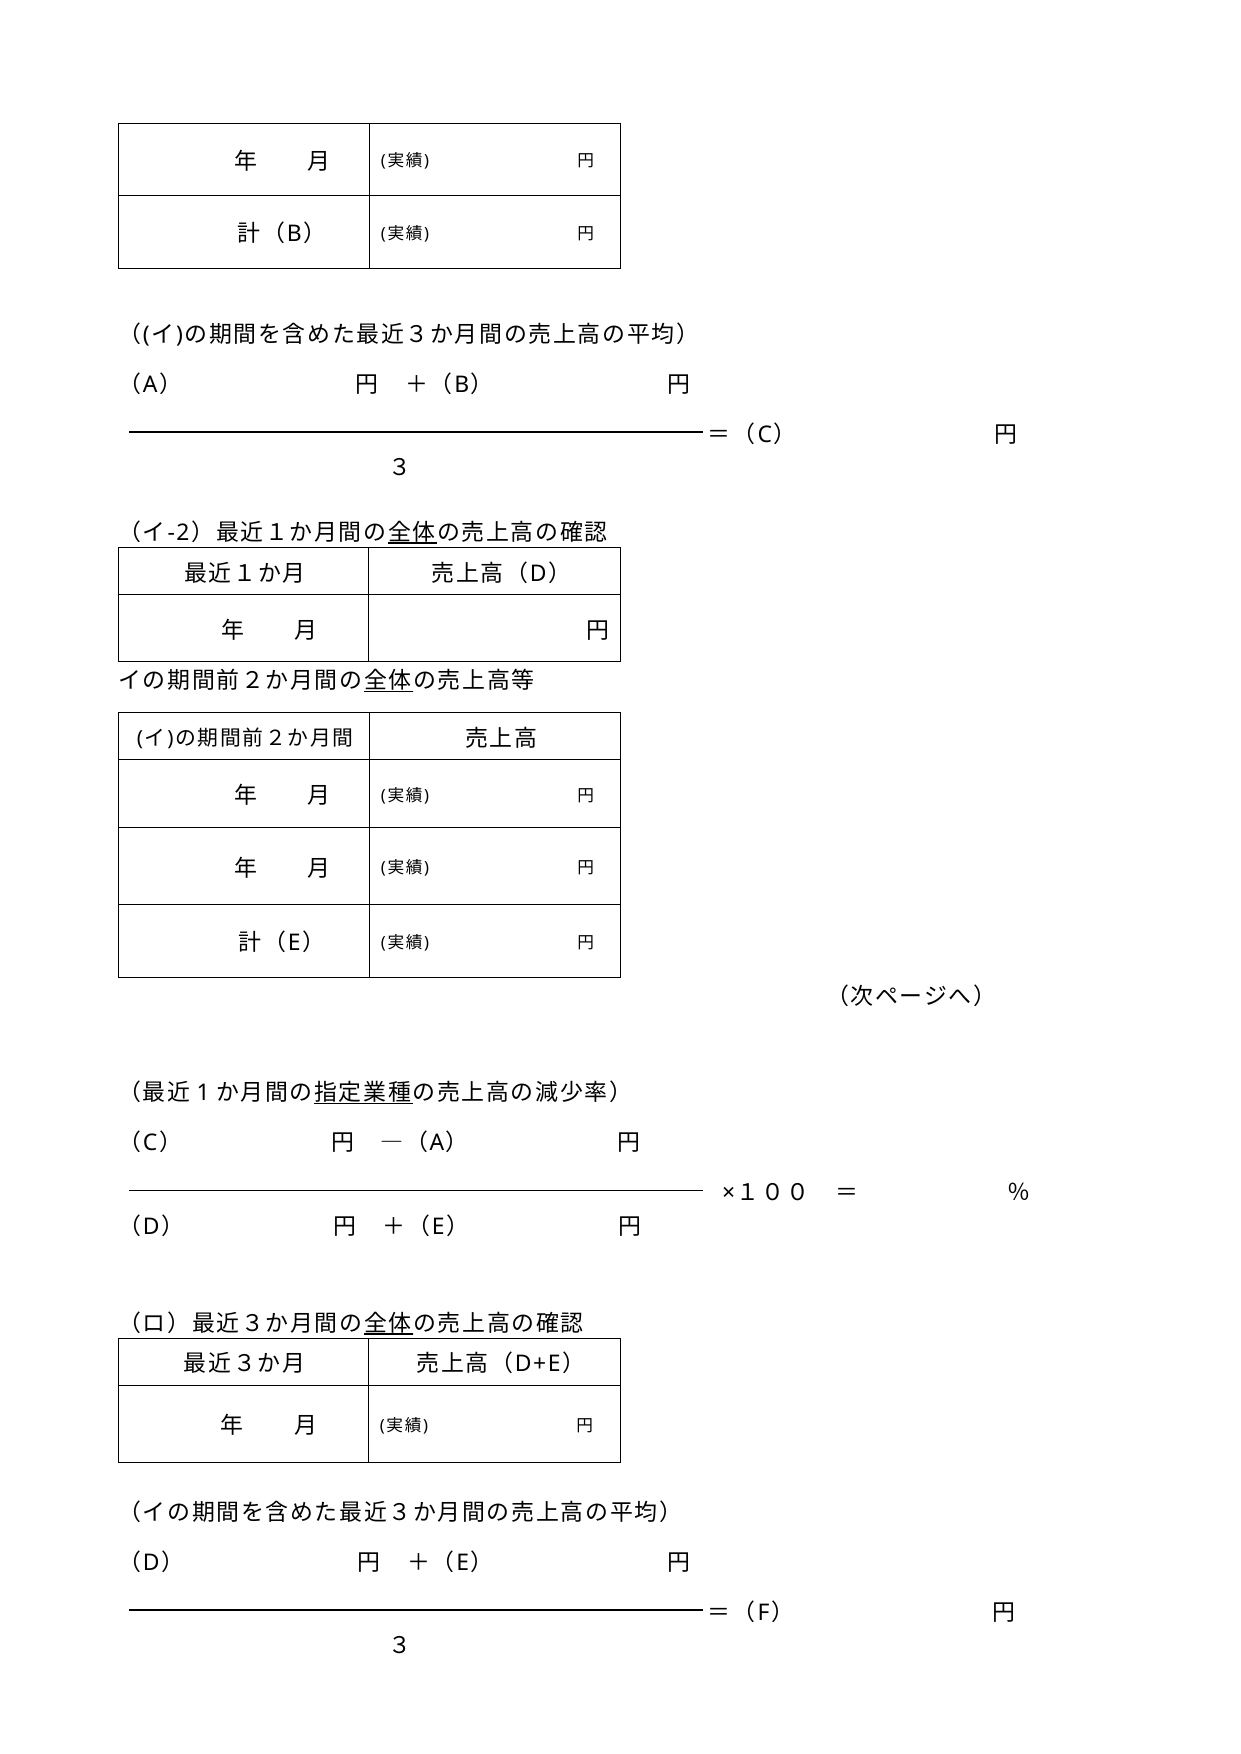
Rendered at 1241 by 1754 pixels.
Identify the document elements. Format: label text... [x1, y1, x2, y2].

text ３ [118, 1627, 996, 1660]
text ＝（F） 円 [118, 1594, 1122, 1627]
table_cell 年 月 [119, 124, 369, 195]
table_header 売上高 [370, 713, 620, 759]
text （A） 円 ＋（B） 円 [118, 366, 996, 399]
table_cell (実績) 円 [370, 760, 620, 827]
text ＝（C） 円 [118, 416, 1122, 449]
table_header 売上高（D+E） [369, 1339, 620, 1385]
table_cell 円 [369, 595, 620, 661]
table_header 売上高（D） [369, 548, 620, 594]
text （C） 円 ―（A） 円 [118, 1124, 996, 1158]
table_cell 計（B） [119, 196, 369, 268]
text （最近1か月間の指定業種の売上高の減少率） [118, 1074, 996, 1108]
text （イの期間を含めた最近３か月間の売上高の平均） [118, 1494, 996, 1527]
text ３ [118, 449, 996, 482]
table_cell (実績) 円 [370, 828, 620, 904]
text （ロ）最近３か月間の全体の売上高の確認 [118, 1304, 996, 1338]
table_cell (実績) 円 [370, 124, 620, 195]
table_cell (実績) 円 [369, 1386, 620, 1462]
table_header 最近３か月 [119, 1339, 368, 1385]
table_cell 計（E） [119, 905, 369, 977]
table_cell (実績) 円 [370, 905, 620, 977]
table_header 最近１か月 [119, 548, 368, 594]
table_cell 年 月 [119, 1386, 368, 1462]
text ×１００ ＝ ％ [118, 1174, 1122, 1208]
text イの期間前２か月間の全体の売上高等 [118, 662, 996, 695]
text （D） 円 ＋（E） 円 [118, 1208, 996, 1241]
table_header (イ)の期間前２か月間 [119, 713, 369, 759]
text （イ-2）最近１か月間の全体の売上高の確認 [118, 514, 996, 547]
table_cell 年 月 [119, 595, 368, 661]
text （(イ)の期間を含めた最近３か月間の売上高の平均） [118, 316, 996, 349]
text （D） 円 ＋（E） 円 [118, 1544, 996, 1577]
table_cell (実績) 円 [370, 196, 620, 268]
table_cell 年 月 [119, 760, 369, 827]
table_cell 年 月 [119, 828, 369, 904]
text （次ページへ） [118, 978, 996, 1011]
